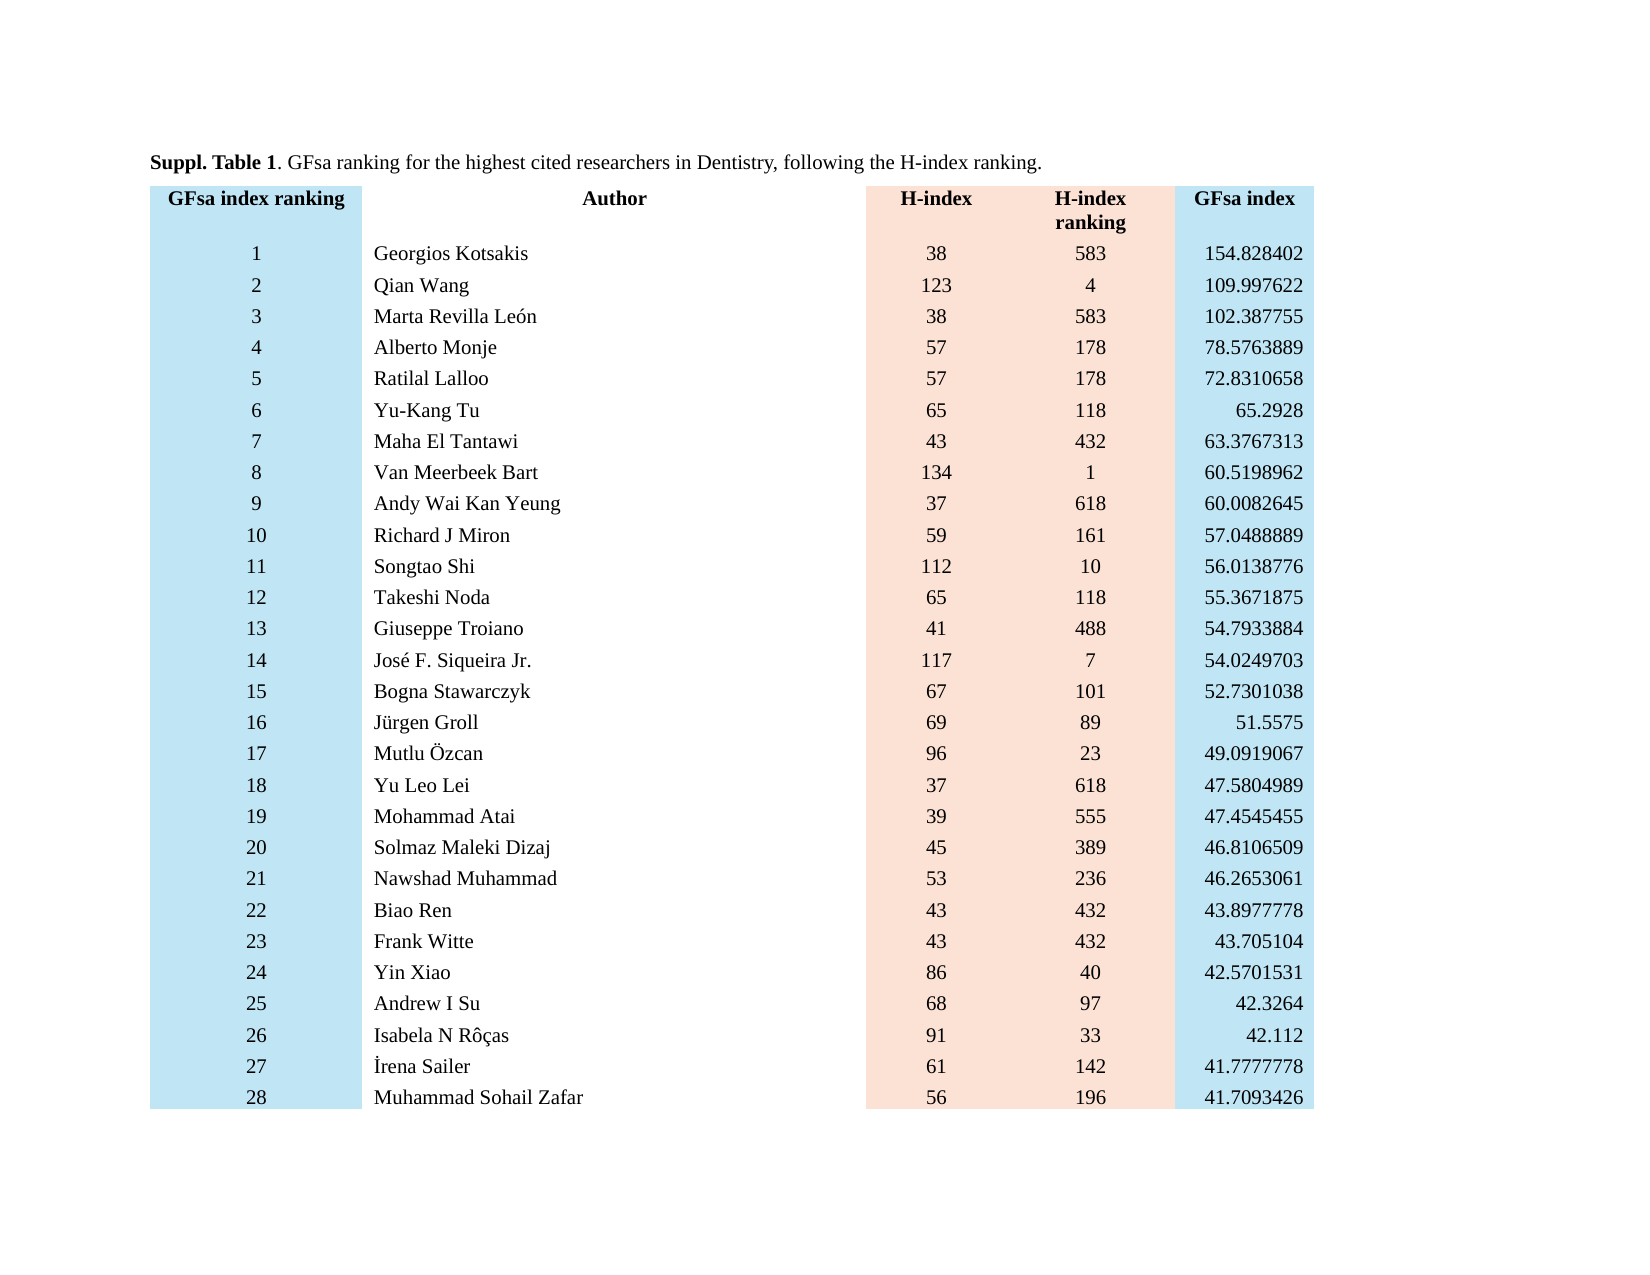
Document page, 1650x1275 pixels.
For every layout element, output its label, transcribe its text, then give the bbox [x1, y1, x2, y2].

table_cell 47.4545455 [1175, 797, 1314, 828]
table_cell 27 [150, 1047, 362, 1078]
table_cell 16 [150, 703, 362, 734]
table_cell 47.5804989 [1175, 765, 1314, 797]
table_cell 4 [1006, 265, 1175, 297]
table_cell Muhammad Sohail Zafar [363, 1078, 866, 1109]
table_cell 65.2928 [1175, 390, 1314, 422]
table_cell 102.387755 [1175, 297, 1314, 328]
table_cell 236 [1006, 859, 1175, 890]
table_cell 389 [1006, 828, 1175, 859]
table_cell 2 [150, 265, 362, 297]
table_cell 57 [866, 328, 1006, 359]
table_cell 20 [150, 828, 362, 859]
table_cell 7 [150, 422, 362, 453]
table_cell 49.0919067 [1175, 734, 1314, 765]
table_cell 42.3264 [1175, 984, 1314, 1015]
table_cell 23 [1006, 734, 1175, 765]
table_cell 40 [1006, 953, 1175, 984]
table_cell Frank Witte [363, 922, 866, 953]
table_cell 432 [1006, 422, 1175, 453]
table_cell 118 [1006, 578, 1175, 609]
table_cell 8 [150, 453, 362, 484]
table_cell 41.7093426 [1175, 1078, 1314, 1109]
table_cell Mutlu Özcan [363, 734, 866, 765]
table_cell 432 [1006, 922, 1175, 953]
table_header Author [363, 186, 866, 234]
table_cell Andrew I Su [363, 984, 866, 1015]
table_cell 57.0488889 [1175, 515, 1314, 547]
table_cell Ratilal Lalloo [363, 359, 866, 390]
table_cell 583 [1006, 234, 1175, 265]
table_cell 142 [1006, 1047, 1175, 1078]
table_cell 51.5575 [1175, 703, 1314, 734]
table_cell 78.5763889 [1175, 328, 1314, 359]
table_cell 118 [1006, 390, 1175, 422]
table_cell 12 [150, 578, 362, 609]
table_cell Van Meerbeek Bart [363, 453, 866, 484]
table_cell 21 [150, 859, 362, 890]
table_cell 43 [866, 422, 1006, 453]
table_cell 134 [866, 453, 1006, 484]
table_cell 6 [150, 390, 362, 422]
table_cell Takeshi Noda [363, 578, 866, 609]
table_cell 583 [1006, 297, 1175, 328]
table_cell 555 [1006, 797, 1175, 828]
table_cell 178 [1006, 359, 1175, 390]
table_cell 39 [866, 797, 1006, 828]
table_cell 60.0082645 [1175, 484, 1314, 515]
table_cell 123 [866, 265, 1006, 297]
table_cell 26 [150, 1015, 362, 1047]
table_cell 109.997622 [1175, 265, 1314, 297]
table_cell 54.7933884 [1175, 609, 1314, 640]
table_cell 43 [866, 890, 1006, 922]
table_cell Yu-Kang Tu [363, 390, 866, 422]
table_header H-index ranking [1006, 186, 1175, 234]
table_cell 41.7777778 [1175, 1047, 1314, 1078]
table_cell 23 [150, 922, 362, 953]
table_header H-index [866, 186, 1006, 234]
table_cell 19 [150, 797, 362, 828]
table_cell 67 [866, 672, 1006, 703]
table_cell 1 [150, 234, 362, 265]
table_cell Mohammad Atai [363, 797, 866, 828]
table_cell 618 [1006, 484, 1175, 515]
table_cell 101 [1006, 672, 1175, 703]
table_cell 89 [1006, 703, 1175, 734]
table_cell Yu Leo Lei [363, 765, 866, 797]
text Suppl. Table 1. GFsa ranking for the highest cited researchers in Dentistry, following the H-index ranking. [150, 150, 1500, 174]
table_cell 1 [1006, 453, 1175, 484]
table_cell 618 [1006, 765, 1175, 797]
table_cell Jürgen Groll [363, 703, 866, 734]
table_cell İrena Sailer [363, 1047, 866, 1078]
table_cell 46.8106509 [1175, 828, 1314, 859]
table_cell 56 [866, 1078, 1006, 1109]
table_header GFsa index [1175, 186, 1314, 234]
table_cell 91 [866, 1015, 1006, 1047]
table_cell 112 [866, 547, 1006, 578]
table_cell 43.8977778 [1175, 890, 1314, 922]
table_cell 54.0249703 [1175, 640, 1314, 672]
table_cell 43 [866, 922, 1006, 953]
table_cell 56.0138776 [1175, 547, 1314, 578]
table_cell 61 [866, 1047, 1006, 1078]
table_cell Bogna Stawarczyk [363, 672, 866, 703]
table_cell 18 [150, 765, 362, 797]
table_cell 42.112 [1175, 1015, 1314, 1047]
table_cell Biao Ren [363, 890, 866, 922]
table_cell 55.3671875 [1175, 578, 1314, 609]
table_cell Alberto Monje [363, 328, 866, 359]
table_cell 38 [866, 297, 1006, 328]
table_cell 37 [866, 484, 1006, 515]
table_cell 15 [150, 672, 362, 703]
table_cell 22 [150, 890, 362, 922]
table_cell 38 [866, 234, 1006, 265]
table_cell 4 [150, 328, 362, 359]
table_cell 65 [866, 578, 1006, 609]
table_cell 41 [866, 609, 1006, 640]
table_cell 9 [150, 484, 362, 515]
table_cell 57 [866, 359, 1006, 390]
table_cell 43.705104 [1175, 922, 1314, 953]
table_cell Maha El Tantawi [363, 422, 866, 453]
table_cell 25 [150, 984, 362, 1015]
table_cell 97 [1006, 984, 1175, 1015]
table_cell 178 [1006, 328, 1175, 359]
table_cell 3 [150, 297, 362, 328]
table_cell 14 [150, 640, 362, 672]
table_cell 60.5198962 [1175, 453, 1314, 484]
table_cell Qian Wang [363, 265, 866, 297]
table_cell 154.828402 [1175, 234, 1314, 265]
table_header GFsa index ranking [150, 186, 362, 234]
table_cell 33 [1006, 1015, 1175, 1047]
table_cell 161 [1006, 515, 1175, 547]
table_cell Richard J Miron [363, 515, 866, 547]
table_cell 117 [866, 640, 1006, 672]
table_cell José F. Siqueira Jr. [363, 640, 866, 672]
table_cell 10 [150, 515, 362, 547]
table_cell 196 [1006, 1078, 1175, 1109]
table_cell Yin Xiao [363, 953, 866, 984]
table_cell 432 [1006, 890, 1175, 922]
table_cell 5 [150, 359, 362, 390]
table_cell Marta Revilla León [363, 297, 866, 328]
table_cell 65 [866, 390, 1006, 422]
table_cell 59 [866, 515, 1006, 547]
table_cell Nawshad Muhammad [363, 859, 866, 890]
table_cell 42.5701531 [1175, 953, 1314, 984]
table_cell Giuseppe Troiano [363, 609, 866, 640]
table_cell 69 [866, 703, 1006, 734]
table_cell 10 [1006, 547, 1175, 578]
table_cell 37 [866, 765, 1006, 797]
table_cell 45 [866, 828, 1006, 859]
table_cell 488 [1006, 609, 1175, 640]
table_cell 72.8310658 [1175, 359, 1314, 390]
table_cell 53 [866, 859, 1006, 890]
table_cell 17 [150, 734, 362, 765]
table_cell 28 [150, 1078, 362, 1109]
table_cell 63.3767313 [1175, 422, 1314, 453]
table_cell 13 [150, 609, 362, 640]
table_cell Georgios Kotsakis [363, 234, 866, 265]
table_cell 68 [866, 984, 1006, 1015]
table_cell 86 [866, 953, 1006, 984]
table_cell Songtao Shi [363, 547, 866, 578]
table_cell 11 [150, 547, 362, 578]
table_cell 7 [1006, 640, 1175, 672]
table_cell 46.2653061 [1175, 859, 1314, 890]
table_cell 52.7301038 [1175, 672, 1314, 703]
table_cell Solmaz Maleki Dizaj [363, 828, 866, 859]
table_cell 96 [866, 734, 1006, 765]
table_cell Andy Wai Kan Yeung [363, 484, 866, 515]
table_cell Isabela N Rôças [363, 1015, 866, 1047]
table_cell 24 [150, 953, 362, 984]
